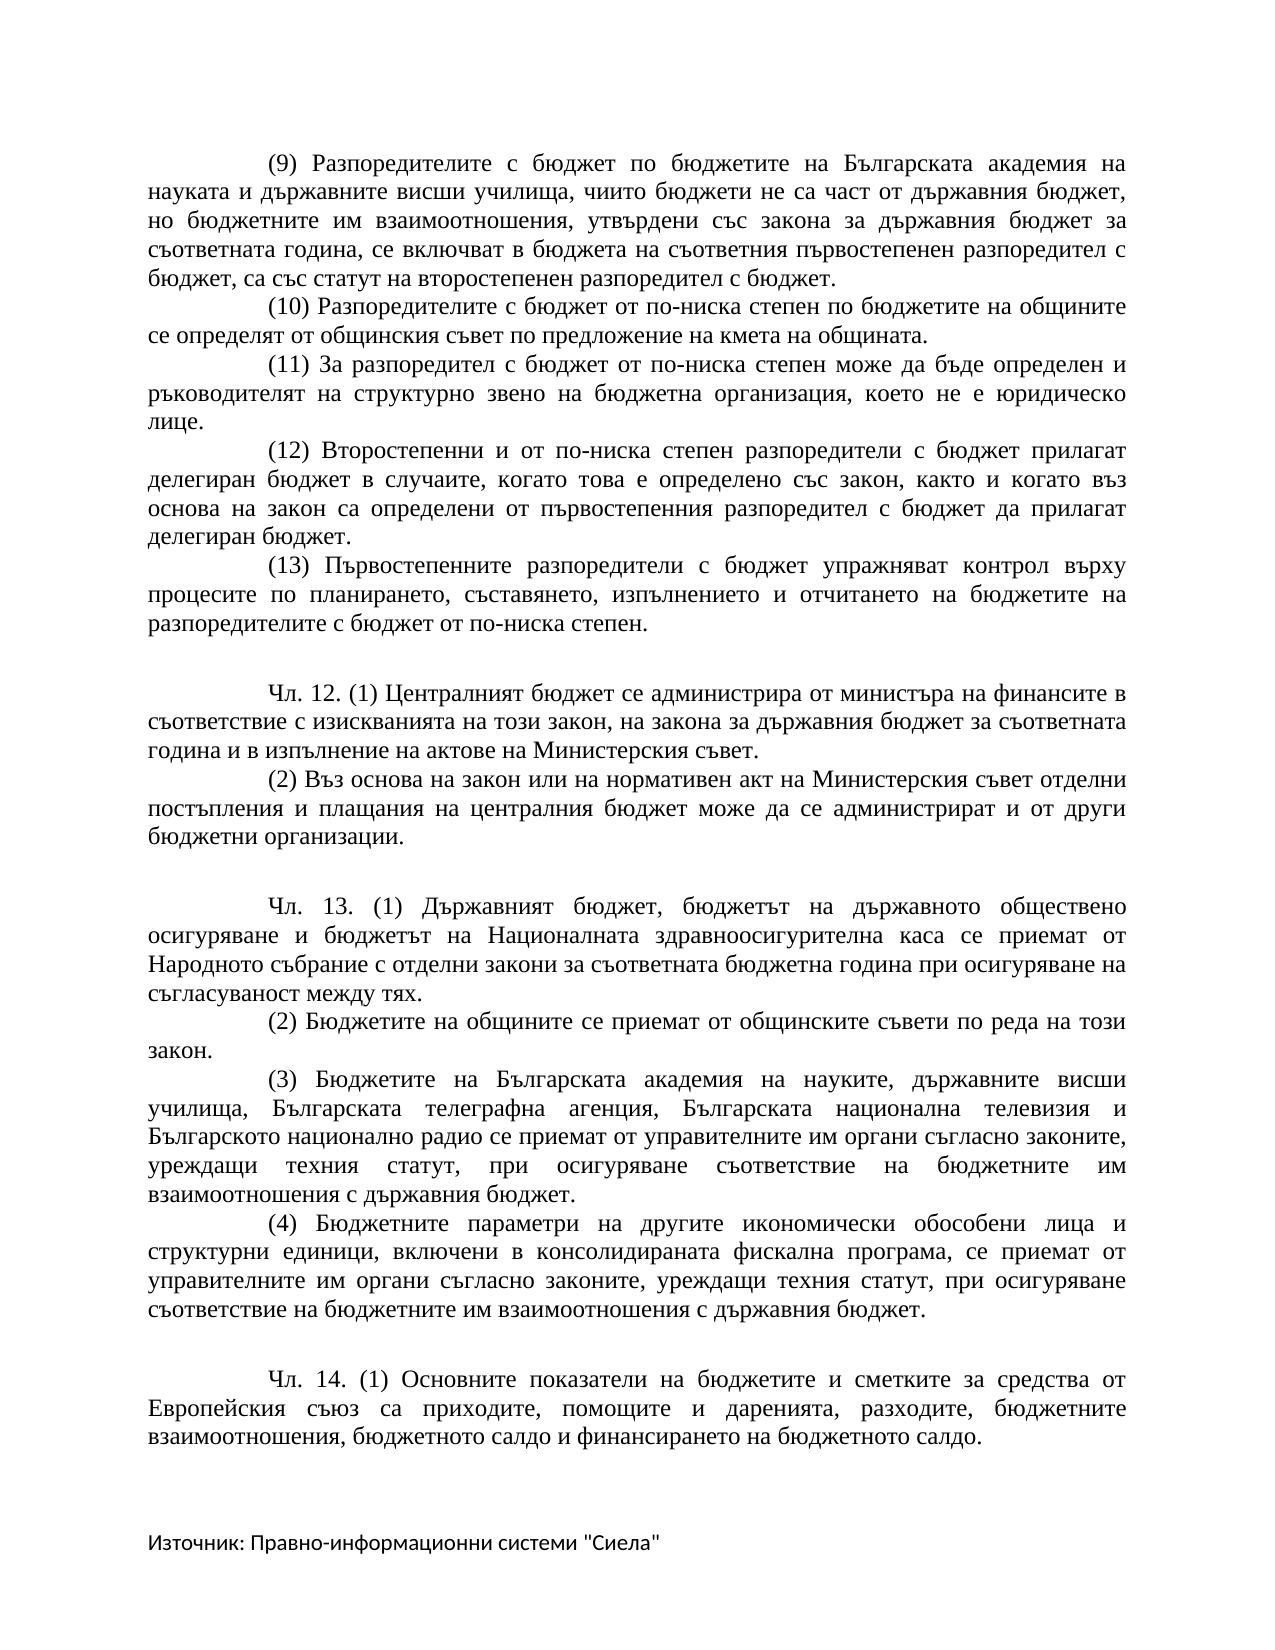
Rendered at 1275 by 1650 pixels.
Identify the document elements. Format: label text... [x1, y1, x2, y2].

text (12) Второстепенни и от по-ниска степен разпоредители с бюджет прилагат делегиран бюджет в случаите, когато това е определено със закон, както и когато въз основа на закон са определени от първостепенния разпоредител с бюджет да прилагат делегиран бюджет. [148, 435, 1127, 550]
text (10) Разпоредителите с бюджет от по-ниска степен по бюджетите на общините се определят от общинския съвет по предложение на кмета на общината. [148, 291, 1127, 349]
text (3) Бюджетите на Българската академия на науките, държавните висши училища, Българската телеграфна агенция, Българската национална телевизия и Българското национално радио се приемат от управителните им органи съгласно законите, уреждащи техния статут, при осигуряване съответствие на бюджетните им взаимоотношения с държавния бюджет. [148, 1064, 1127, 1208]
text (9) Разпоредителите с бюджет по бюджетите на Българската академия на науката и държавните висши училища, чиито бюджети не са част от държавния бюджет, но бюджетните им взаимоотношения, утвърдени със закона за държавния бюджет за съответната година, се включват в бюджета на съответния първостепенен разпоредител с бюджет, са със статут на второстепенен разпоредител с бюджет. [148, 148, 1127, 291]
text Чл. 13. (1) Държавният бюджет, бюджетът на държавното обществено осигуряване и бюджетът на Националната здравноосигурителна каса се приемат от Народното събрание с отделни закони за съответната бюджетна година при осигуряване на съгласуваност между тях. [148, 891, 1127, 1006]
text (4) Бюджетните параметри на другите икономически обособени лица и структурни единици, включени в консолидираната фискална програма, се приемат от управителните им органи съгласно законите, уреждащи техния статут, при осигуряване съответствие на бюджетните им взаимоотношения с държавния бюджет. [148, 1208, 1127, 1323]
text Чл. 14. (1) Основните показатели на бюджетите и сметките за средства от Европейския съюз са приходите, помощите и даренията, разходите, бюджетните взаимоотношения, бюджетното салдо и финансирането на бюджетното салдо. [148, 1364, 1127, 1450]
text (13) Първостепенните разпоредители с бюджет упражняват контрол върху процесите по планирането, съставянето, изпълнението и отчитането на бюджетите на разпоредителите с бюджет от по-ниска степен. [148, 550, 1127, 636]
text (2) Бюджетите на общините се приемат от общинските съвети по реда на този закон. [148, 1006, 1127, 1064]
text (11) За разпоредител с бюджет от по-ниска степен може да бъде определен и ръководителят на структурно звено на бюджетна организация, което не е юридическо лице. [148, 349, 1127, 435]
text (2) Въз основа на закон или на нормативен акт на Министерския съвет отделни постъпления и плащания на централния бюджет може да се администрират и от други бюджетни организации. [148, 764, 1127, 850]
text Чл. 12. (1) Централният бюджет се администрира от министъра на финансите в съответствие с изискванията на този закон, на закона за държавния бюджет за съответната година и в изпълнение на актове на Министерския съвет. [148, 678, 1127, 764]
